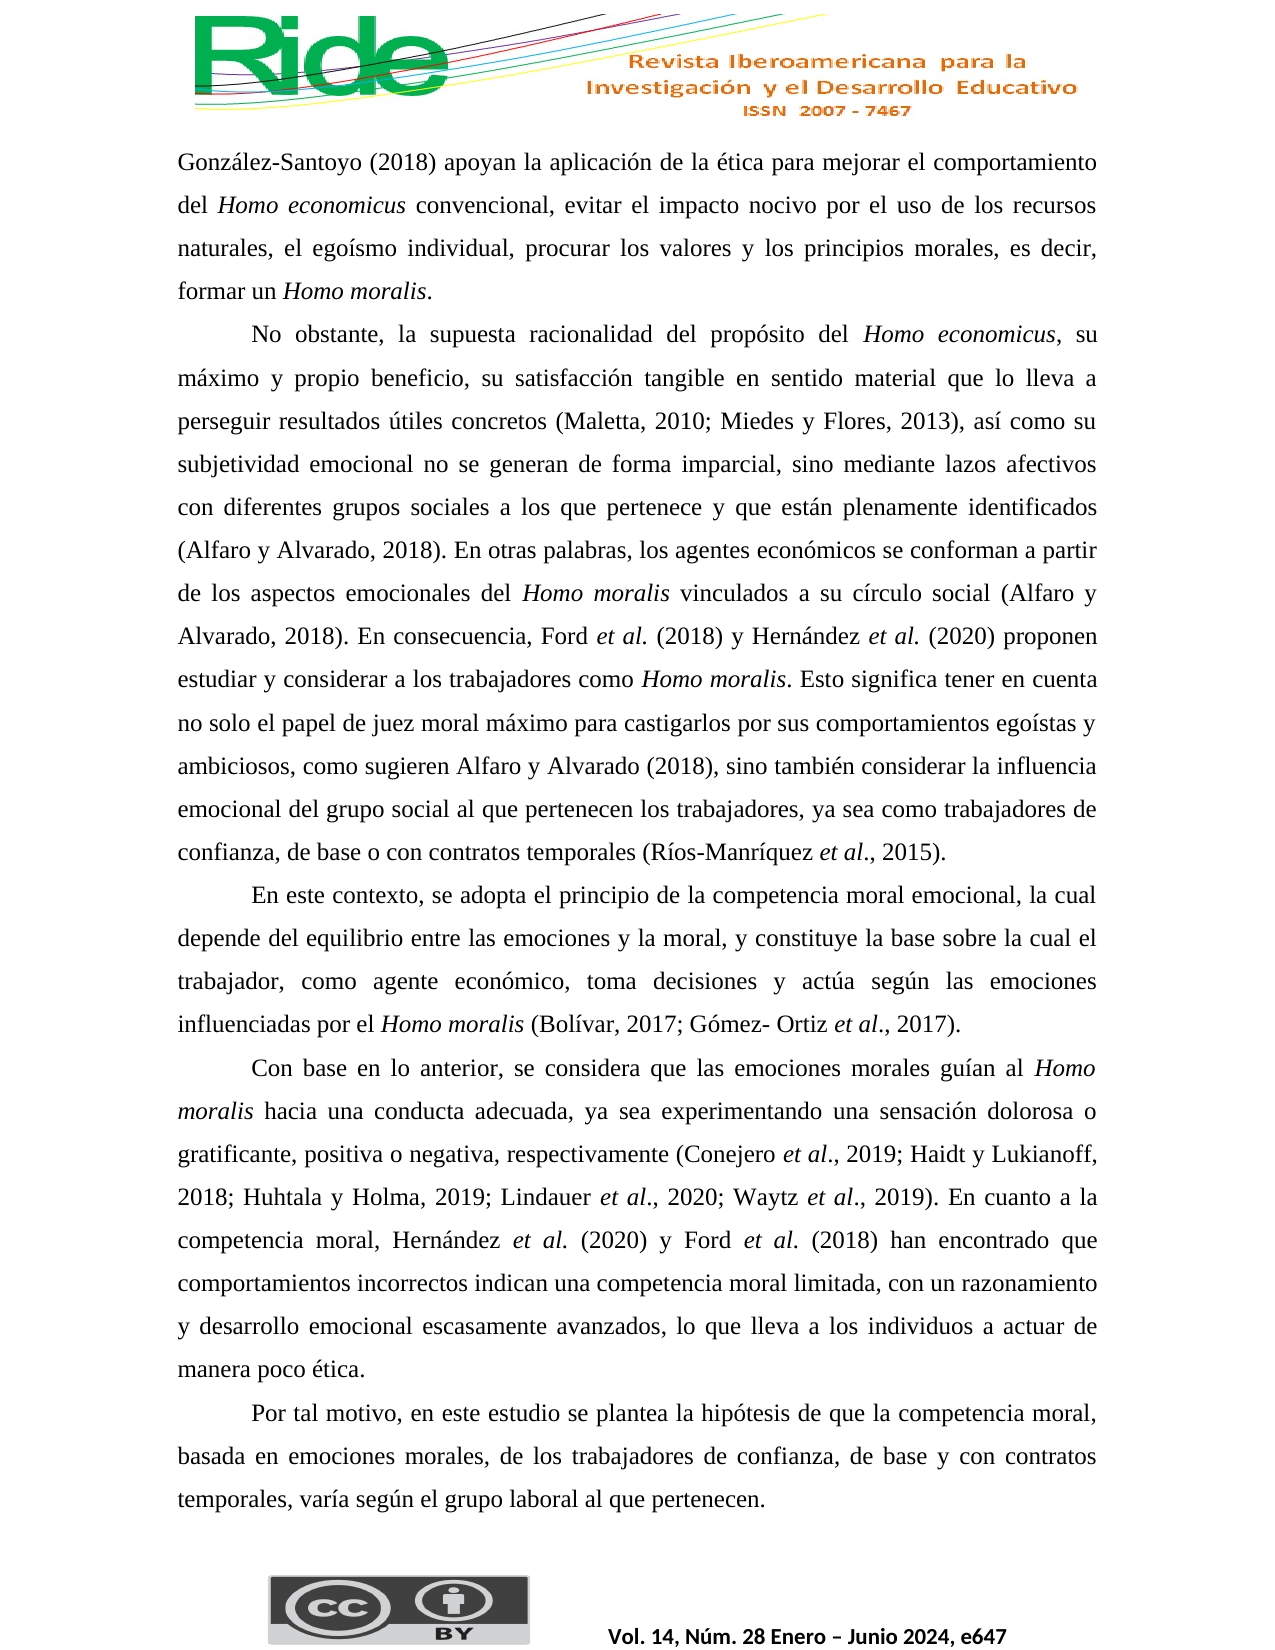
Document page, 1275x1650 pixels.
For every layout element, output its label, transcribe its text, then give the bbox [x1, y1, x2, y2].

text En este contexto, se adopta el principio de la competencia moral emocional, la cual depende del equilibrio entre las emociones y la moral, y constituye la base sobre la cual el trabajador, como agente económico, toma decisiones y actúa según las emociones influenciadas por el Homo moralis (Bolívar, 2017; Gómez- Ortiz et al., 2017). [177, 880, 1098, 1038]
text Por tal motivo, en este estudio se plantea la hipótesis de que la competencia moral, basada en emociones morales, de los trabajadores de confianza, de base y con contratos temporales, varía según el grupo laboral al que pertenecen. [177, 1398, 1098, 1513]
text No obstante, la supuesta racionalidad del propósito del Homo economicus, su máximo y propio beneficio, su satisfacción tangible en sentido material que lo lleva a perseguir resultados útiles concretos (Maletta, 2010; Miedes y Flores, 2013), así como su subjetividad emocional no se generan de forma imparcial, sino mediante lazos afectivos con diferentes grupos sociales a los que pertenece y que están plenamente identificados (Alfaro y Alvarado, 2018). En otras palabras, los agentes económicos se conforman a partir de los aspectos emocionales del Homo moralis vinculados a su círculo social (Alfaro y Alvarado, 2018). En consecuencia, Ford et al. (2018) y Hernández et al. (2020) proponen estudiar y considerar a los trabajadores como Homo moralis. Esto significa tener en cuenta no solo el papel de juez moral máximo para castigarlos por sus comportamientos egoístas y ambiciosos, como sugieren Alfaro y Alvarado (2018), sino también considerar la influencia emocional del grupo social al que pertenecen los trabajadores, ya sea como trabajadores de confianza, de base o con contratos temporales (Ríos-Manríquez et al., 2015). [177, 319, 1098, 866]
text Con base en lo anterior, se considera que las emociones morales guían al Homo moralis hacia una conducta adecuada, ya sea experimentando una sensación dolorosa o gratificante, positiva o negativa, respectivamente (Conejero et al., 2019; Haidt y Lukianoff, 2018; Huhtala y Holma, 2019; Lindauer et al., 2020; Waytz et al., 2019). En cuanto a la competencia moral, Hernández et al. (2020) y Ford et al. (2018) han encontrado que comportamientos incorrectos indican una competencia moral limitada, con un razonamiento y desarrollo emocional escasamente avanzados, lo que lleva a los individuos a actuar de manera poco ética. [177, 1053, 1098, 1383]
picture [194, 14, 1081, 119]
picture [267, 1575, 531, 1645]
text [177, 147, 1098, 305]
